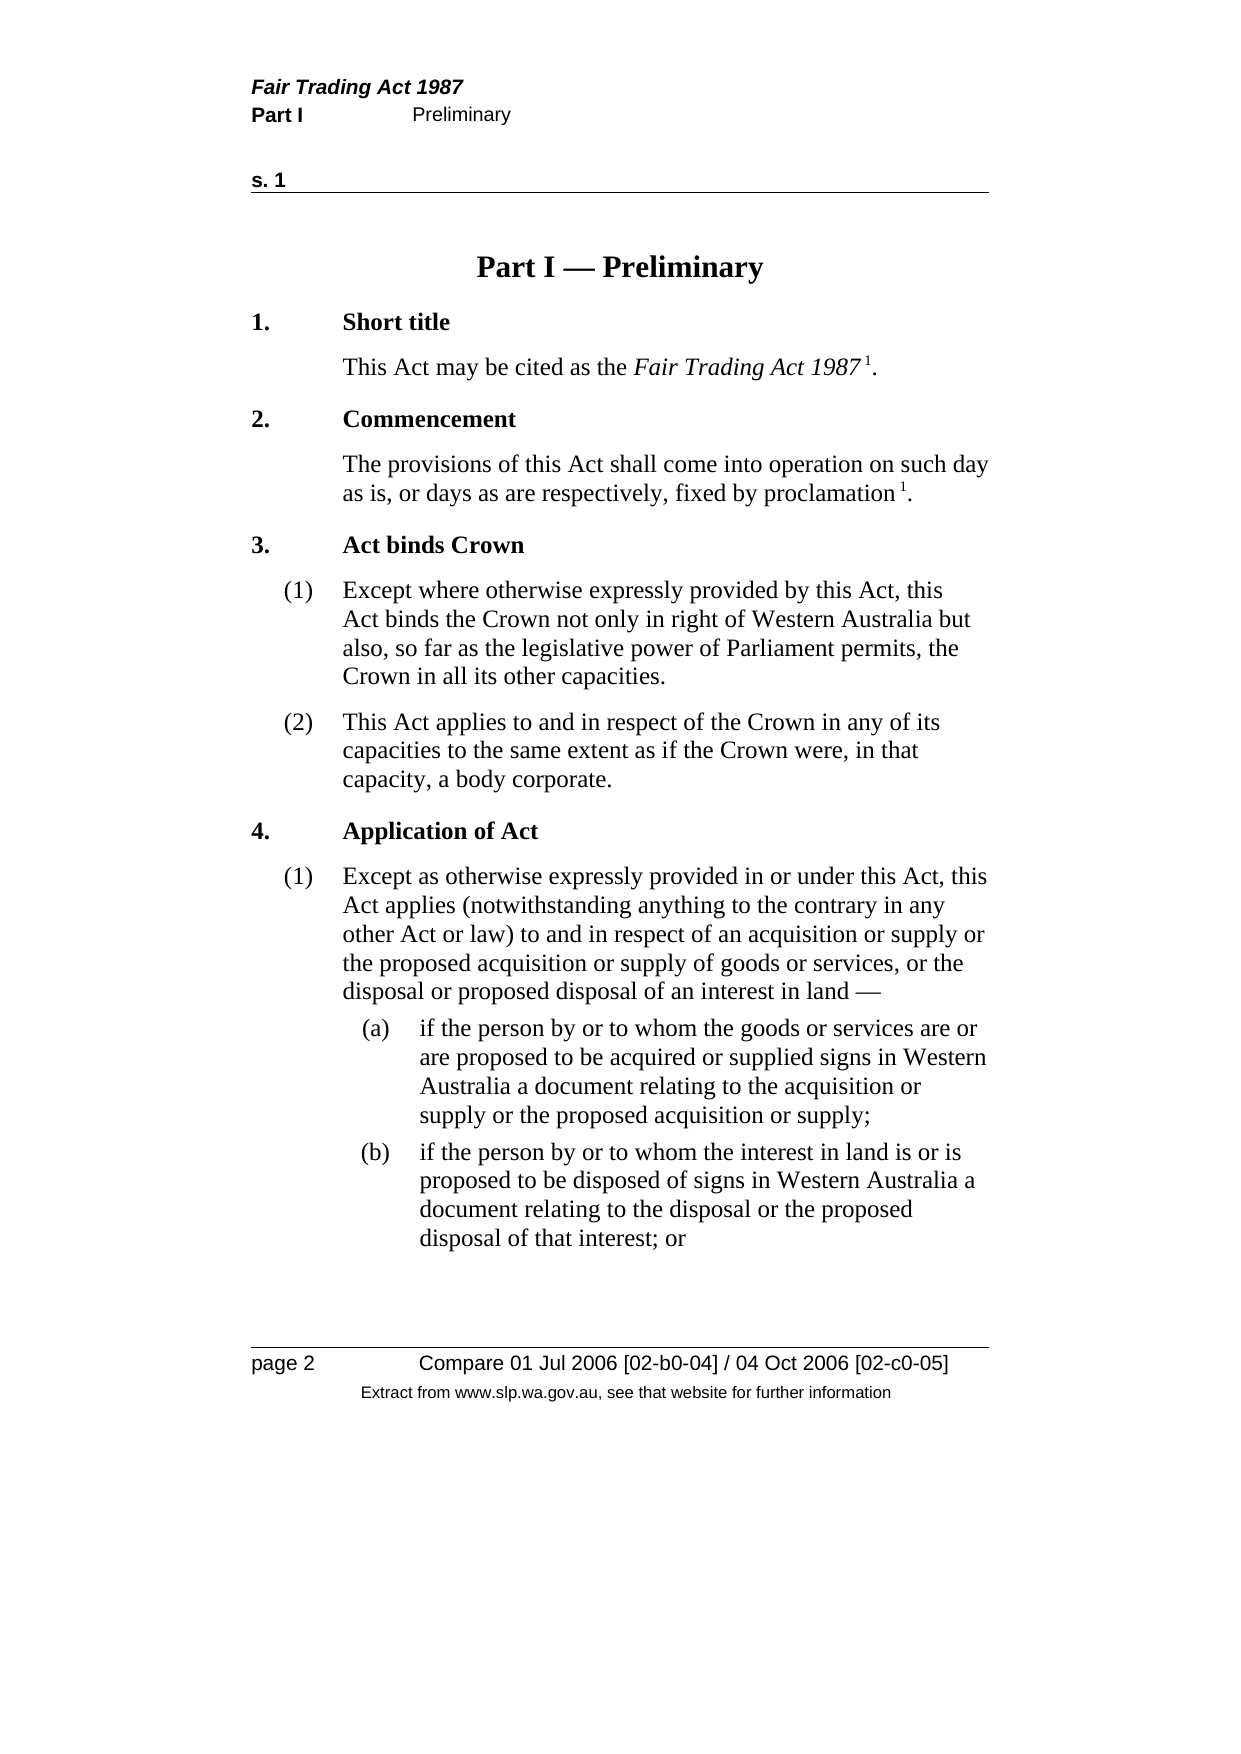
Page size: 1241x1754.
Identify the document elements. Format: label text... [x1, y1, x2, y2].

text The provisions of this Act shall come into operation on such day as is, or days as are respectively, fixed by proclamation 1. [251, 449, 989, 507]
text (2) This Act applies to and in respect of the Crown in any of its capacities to the same extent as if the Crown were, in that capacity, a body corporate. [251, 707, 989, 793]
text (1) Except as otherwise expressly provided in or under this Act, this Act applies (notwithstanding anything to the contrary in any other Act or law) to and in respect of an acquisition or supply or the proposed acquisition or supply of goods or services, or the disposal or proposed disposal of an interest in land — [251, 861, 989, 1005]
subtitle 3. Act binds Crown [251, 530, 989, 558]
subtitle 4. Application of Act [251, 816, 989, 845]
subtitle Part I — Preliminary [251, 248, 989, 284]
subtitle 2. Commencement [251, 404, 989, 433]
text This Act may be cited as the Fair Trading Act 1987 1. [251, 352, 989, 381]
text (a) if the person by or to whom the goods or services are or are proposed to be acquired or supplied signs in Western Australia a document relating to the acquisition or supply or the proposed acquisition or supply; [251, 1013, 989, 1128]
subtitle 1. Short title [251, 307, 989, 336]
text (b) if the person by or to whom the interest in land is or is proposed to be disposed of signs in Western Australia a document relating to the disposal or the proposed disposal of that interest; or [251, 1137, 989, 1252]
text (1) Except where otherwise expressly provided by this Act, this Act binds the Crown not only in right of Western Australia but also, so far as the legislative power of Parliament permits, the Crown in all its other capacities. [251, 575, 989, 690]
